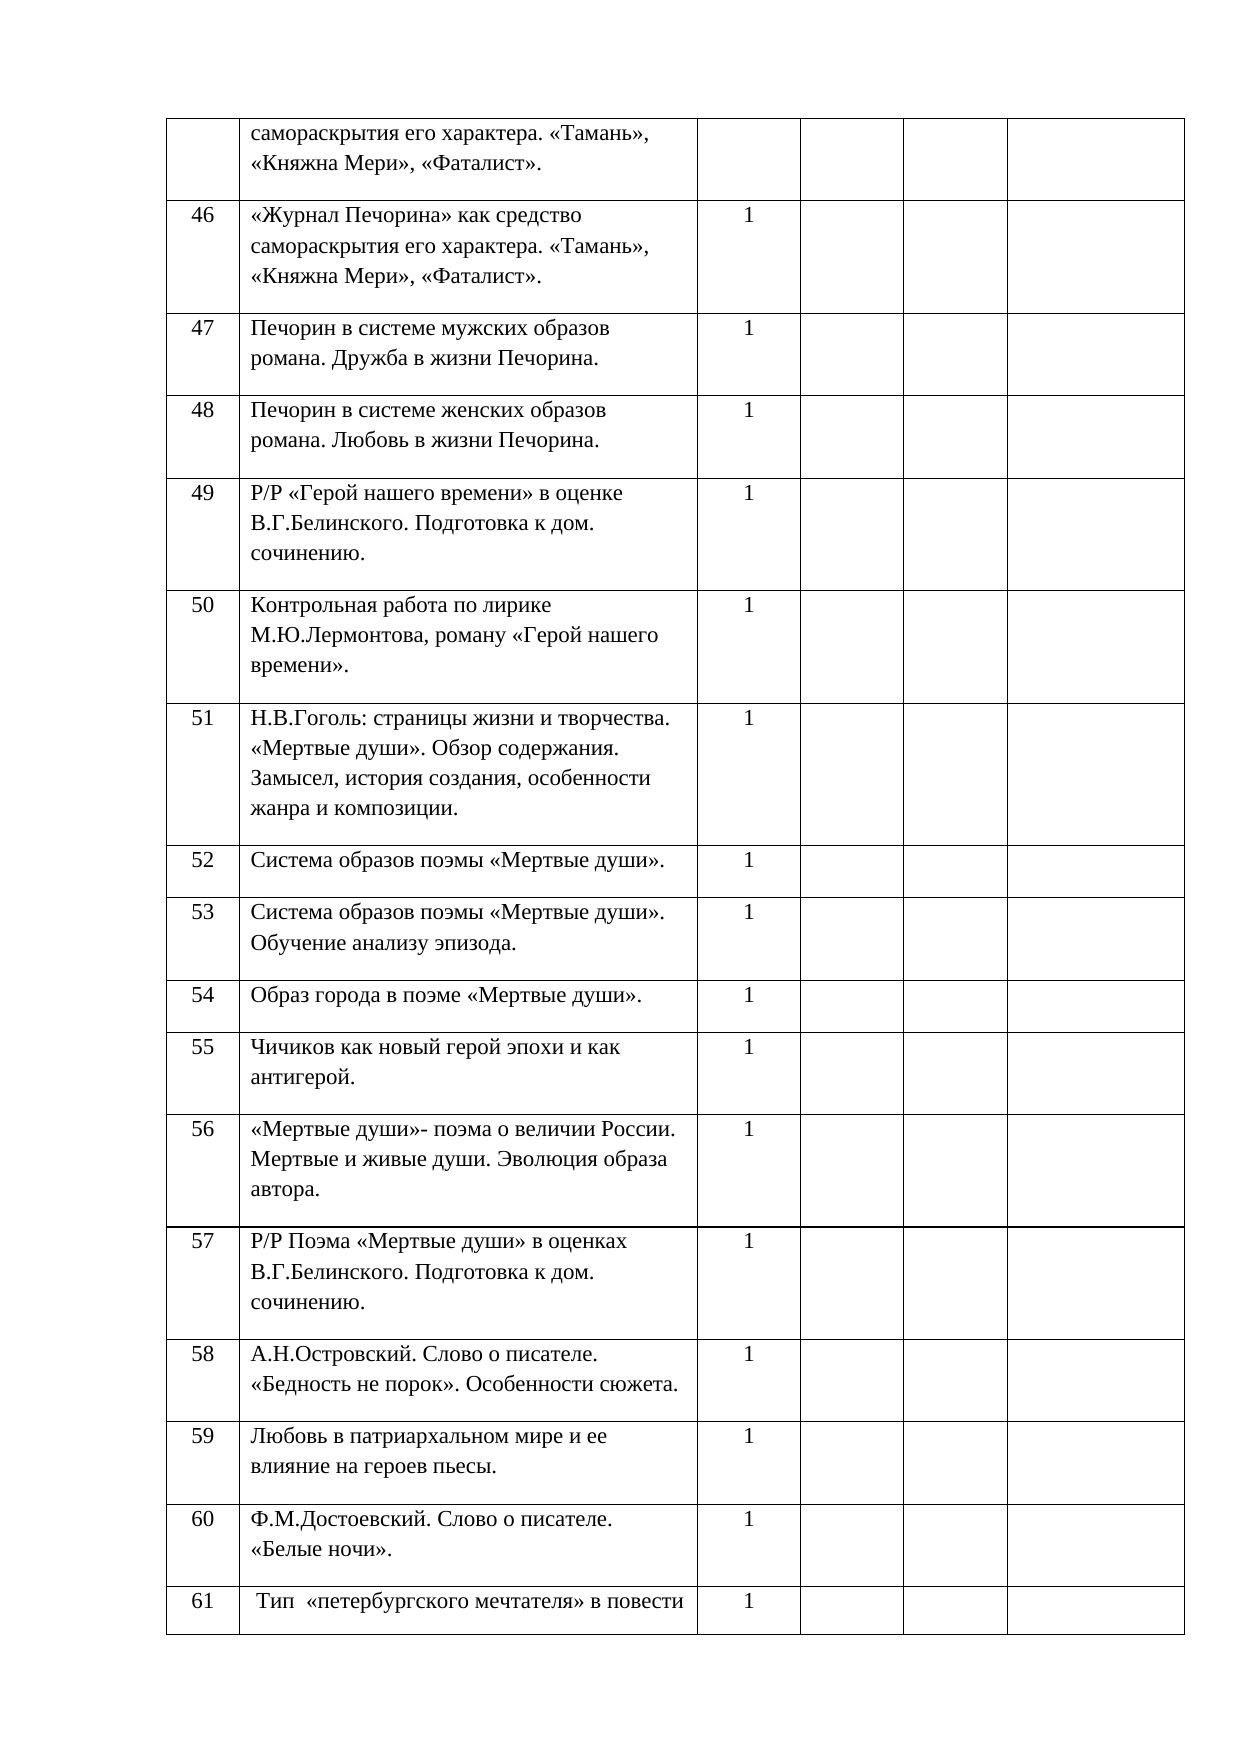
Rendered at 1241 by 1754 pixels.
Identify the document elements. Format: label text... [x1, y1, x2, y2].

table_cell [1008, 1587, 1184, 1634]
table_cell [1008, 1228, 1184, 1339]
table_cell Контрольная работа по лирике М.Ю.Лермонтова, роману «Герой нашего времени». [240, 591, 697, 702]
table_cell Система образов поэмы «Мертвые души». Обучение анализу эпизода. [240, 898, 697, 979]
table_cell 1 [698, 1587, 800, 1634]
table_cell 50 [167, 591, 239, 702]
table_cell Р/Р Поэма «Мертвые души» в оценках В.Г.Белинского. Подготовка к дом. сочинению. [240, 1228, 697, 1339]
table_cell 51 [167, 704, 239, 845]
table_cell Чичиков как новый герой эпохи и как антигерой. [240, 1033, 697, 1114]
table_cell [904, 1033, 1007, 1114]
table_cell Печорин в системе мужских образов романа. Дружба в жизни Печорина. [240, 314, 697, 395]
table_cell [904, 981, 1007, 1032]
table_cell [801, 1033, 903, 1114]
table_cell 1 [698, 1422, 800, 1503]
table_cell [801, 704, 903, 845]
table_cell Ф.М.Достоевский. Слово о писателе. «Белые ночи». [240, 1505, 697, 1586]
table_cell Образ города в поэме «Мертвые души». [240, 981, 697, 1032]
table_cell 1 [698, 396, 800, 477]
table_cell 1 [698, 591, 800, 702]
table_cell [801, 591, 903, 702]
table_cell 56 [167, 1115, 239, 1226]
table_cell [904, 591, 1007, 702]
table_cell [801, 119, 903, 200]
table_cell 1 [698, 1505, 800, 1586]
table_cell [904, 201, 1007, 313]
table_cell 1 [698, 1115, 800, 1226]
table_cell 47 [167, 314, 239, 395]
table_cell 1 [698, 898, 800, 979]
table_cell [904, 119, 1007, 200]
table_cell [801, 1340, 903, 1421]
table_cell 1 [698, 981, 800, 1032]
table_cell [1008, 314, 1184, 395]
table_cell [801, 1587, 903, 1634]
table_cell [1008, 1422, 1184, 1503]
table_cell 1 [698, 1340, 800, 1421]
table_cell [801, 201, 903, 313]
table_cell [904, 479, 1007, 590]
table_cell 1 [698, 1033, 800, 1114]
table_cell [801, 396, 903, 477]
table_cell 1 [698, 704, 800, 845]
table_cell [904, 704, 1007, 845]
table_cell [1008, 479, 1184, 590]
table_cell 54 [167, 981, 239, 1032]
table_cell 1 [698, 479, 800, 590]
table_cell [1008, 704, 1184, 845]
table_cell [904, 1340, 1007, 1421]
table_cell 55 [167, 1033, 239, 1114]
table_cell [240, 201, 697, 313]
table_cell [801, 846, 903, 897]
table_cell [801, 1505, 903, 1586]
table_cell [904, 1505, 1007, 1586]
table_cell 60 [167, 1505, 239, 1586]
table_cell 57 [167, 1228, 239, 1339]
table_cell «Мертвые души»- поэма о величии России. Мертвые и живые души. Эволюция образа автора. [240, 1115, 697, 1226]
table_cell [904, 1587, 1007, 1634]
table_cell А.Н.Островский. Слово о писателе. «Бедность не порок». Особенности сюжета. [240, 1340, 697, 1421]
table_cell 58 [167, 1340, 239, 1421]
table_cell [801, 981, 903, 1032]
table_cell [240, 119, 697, 200]
table_cell 61 [167, 1587, 239, 1634]
table_cell [1008, 119, 1184, 200]
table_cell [240, 1587, 697, 1634]
table_cell 1 [698, 201, 800, 313]
table_cell 1 [698, 119, 800, 200]
table_cell 52 [167, 846, 239, 897]
table_cell [1008, 898, 1184, 979]
table_cell Система образов поэмы «Мертвые души». [240, 846, 697, 897]
table_cell [801, 479, 903, 590]
table_cell [904, 1115, 1007, 1226]
table_cell Н.В.Гоголь: страницы жизни и творчества. «Мертвые души». Обзор содержания. Замысел, история создания, особенности жанра и композиции. [240, 704, 697, 845]
table_cell [1008, 981, 1184, 1032]
table_cell [1008, 591, 1184, 702]
table_cell 59 [167, 1422, 239, 1503]
table_cell 1 [698, 846, 800, 897]
table_cell [904, 1228, 1007, 1339]
table_cell 45 [167, 119, 239, 200]
table_cell 1 [698, 1228, 800, 1339]
table_cell 48 [167, 396, 239, 477]
table_cell 53 [167, 898, 239, 979]
table_cell Р/Р «Герой нашего времени» в оценке В.Г.Белинского. Подготовка к дом. сочинению. [240, 479, 697, 590]
table_cell [1008, 396, 1184, 477]
table_cell [904, 1422, 1007, 1503]
table_cell [904, 396, 1007, 477]
table_cell [1008, 1115, 1184, 1226]
table_cell [904, 314, 1007, 395]
table_cell [801, 1422, 903, 1503]
table_cell Печорин в системе женских образов романа. Любовь в жизни Печорина. [240, 396, 697, 477]
table_cell [1008, 1505, 1184, 1586]
table_cell [801, 898, 903, 979]
table_cell [801, 1228, 903, 1339]
table_cell [1008, 846, 1184, 897]
table_cell [1008, 1340, 1184, 1421]
table_cell [801, 314, 903, 395]
table_cell 46 [167, 201, 239, 313]
table_cell 1 [698, 314, 800, 395]
table_cell 49 [167, 479, 239, 590]
table_cell [1008, 201, 1184, 313]
table_cell Любовь в патриархальном мире и ее влияние на героев пьесы. [240, 1422, 697, 1503]
table_cell [1008, 1033, 1184, 1114]
table_cell [904, 898, 1007, 979]
table_cell [904, 846, 1007, 897]
table_cell [801, 1115, 903, 1226]
